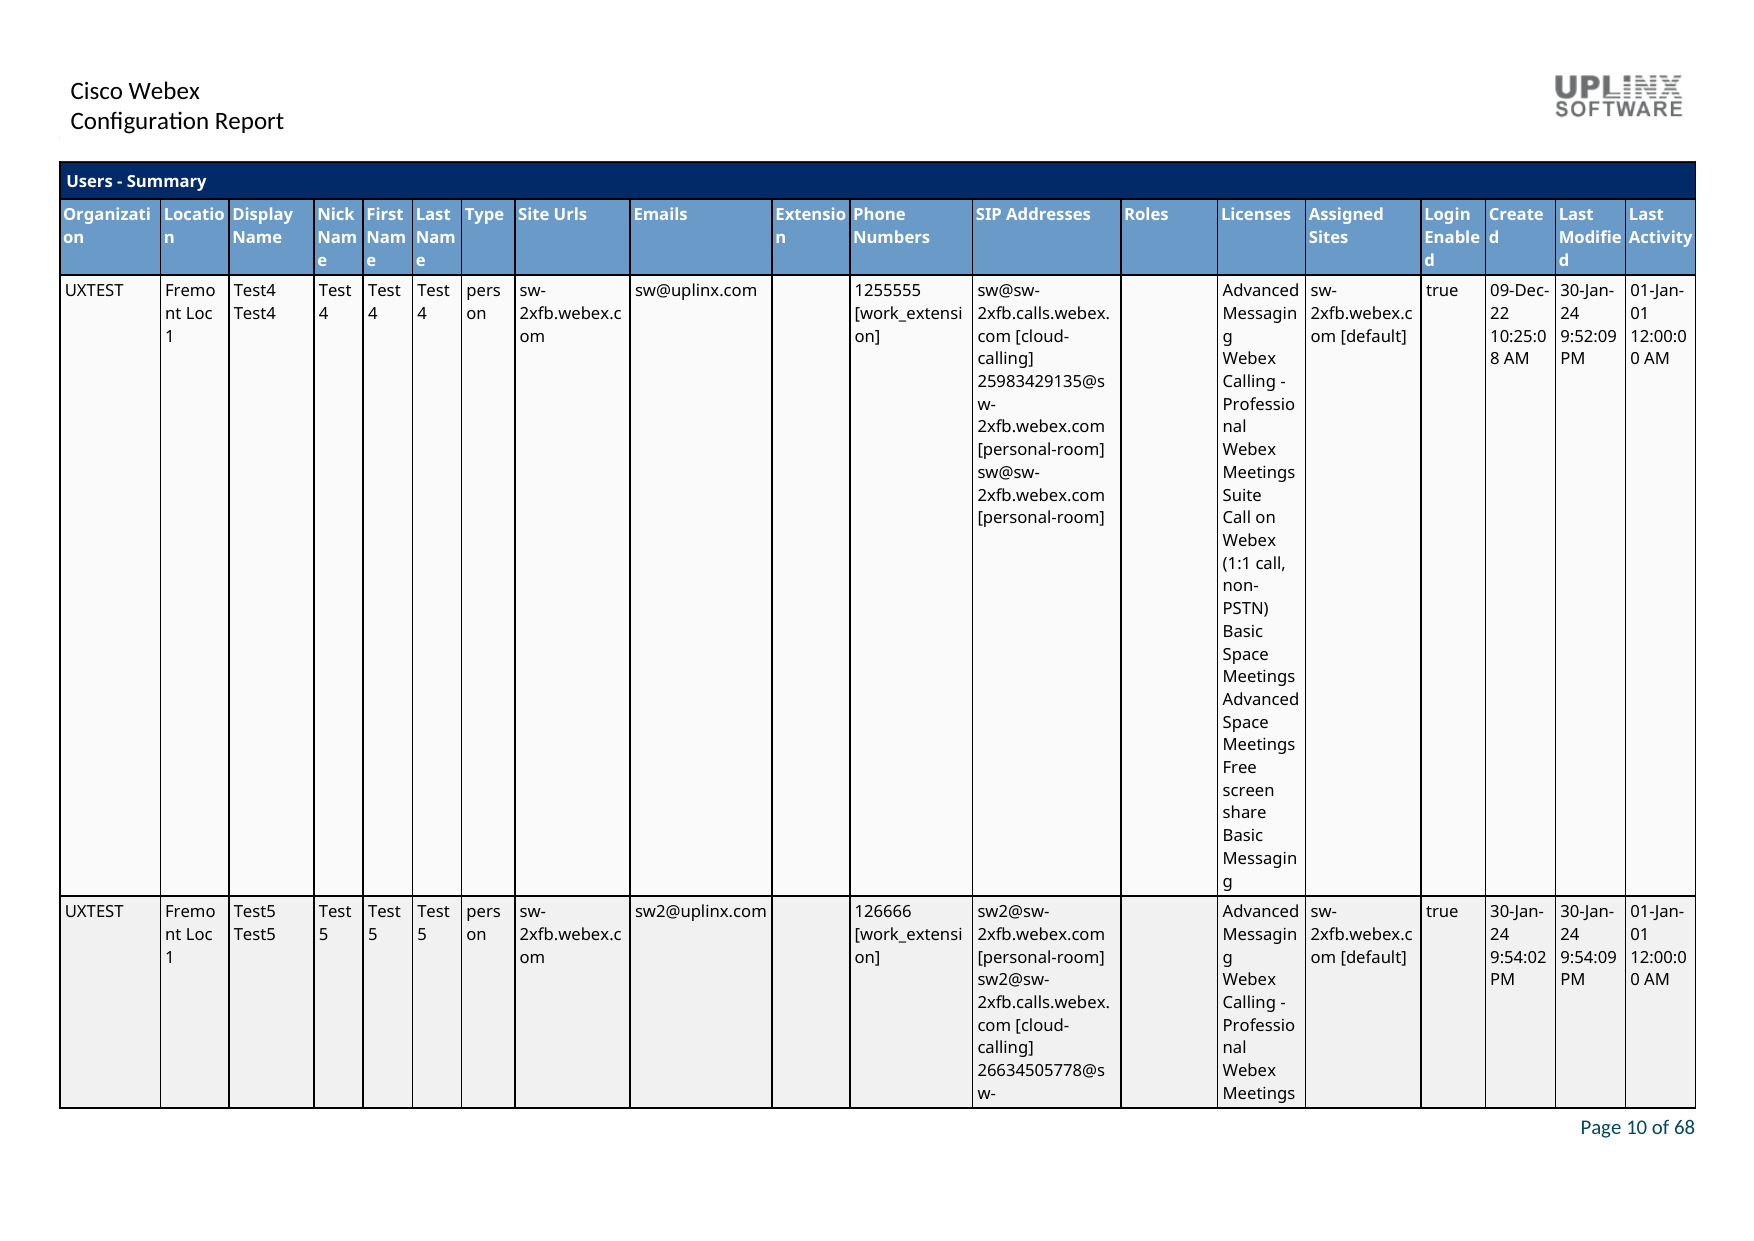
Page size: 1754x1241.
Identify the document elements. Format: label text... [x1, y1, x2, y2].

table_cell Emails [631, 200, 771, 274]
table_cell sw@uplinx.com [631, 276, 771, 895]
table_cell [1122, 897, 1217, 1107]
table_cell Test4 Test4 [230, 276, 313, 895]
table_cell Fremont Loc 1 [161, 897, 228, 1107]
table_cell 01-Jan-01 12:00:00 AM [1626, 276, 1695, 895]
table_cell person [462, 276, 514, 895]
table_cell Test5 Test5 [230, 897, 313, 1107]
table_cell Test5 [364, 897, 412, 1107]
table_cell Type [462, 200, 514, 274]
table_cell 1255555 [work_extension] [851, 276, 972, 895]
table_cell Display Name [230, 200, 313, 274]
table_cell Licenses [1218, 200, 1305, 274]
picture [1554, 75, 1684, 119]
table_cell true [1422, 276, 1485, 895]
table_cell Test4 [413, 276, 461, 895]
table_cell sw-2xfb.webex.com [516, 276, 629, 895]
table_cell Last Name [413, 200, 461, 274]
table_cell Test4 [315, 276, 362, 895]
table_cell Roles [1122, 200, 1217, 274]
table_cell First Name [364, 200, 412, 274]
table_cell Test5 [315, 897, 362, 1107]
table_cell true [1422, 897, 1485, 1107]
table_cell Login Enabled [1422, 200, 1485, 274]
table_cell 09-Dec-22 10:25:08 AM [1486, 276, 1555, 895]
table_cell Phone Numbers [851, 200, 972, 274]
table_cell 126666 [work_extension] [851, 897, 972, 1107]
table_cell Last Modified [1556, 200, 1625, 274]
table_cell 30-Jan-24 9:54:09 PM [1556, 897, 1625, 1107]
table_cell SIP Addresses [973, 200, 1120, 274]
table_cell sw-2xfb.webex.com [default] [1306, 897, 1420, 1107]
table_cell Nick Name [315, 200, 362, 274]
table_cell Test5 [413, 897, 461, 1107]
table_cell [773, 276, 849, 895]
table_cell Location [161, 200, 228, 274]
table_cell 30-Jan-24 9:54:02 PM [1486, 897, 1555, 1107]
table_cell sw@sw-2xfb.calls.webex.com [cloud-calling] 25983429135@sw-2xfb.webex.com [personal-room] sw@sw-2xfb.webex.com [personal-room] [973, 276, 1120, 895]
table_cell Assigned Sites [1306, 200, 1420, 274]
table_cell Last Activity [1626, 200, 1695, 274]
table_header Users - Summary [61, 163, 1695, 198]
table_cell Fremont Loc 1 [161, 276, 228, 895]
table_cell Extension [773, 200, 849, 274]
table_cell sw2@uplinx.com [631, 897, 771, 1107]
table_cell Site Urls [516, 200, 629, 274]
table_cell UXTEST [61, 276, 160, 895]
table_cell sw2@sw-2xfb.webex.com [personal-room] sw2@sw-2xfb.calls.webex.com [cloud-calling] 26634505778@sw-2xfb.webex.com [personal-room] [973, 897, 1120, 1107]
table_cell person [462, 897, 514, 1107]
table_cell 30-Jan-24 9:52:09 PM [1556, 276, 1625, 895]
table_cell [773, 897, 849, 1107]
table_cell UXTEST [61, 897, 160, 1107]
table_cell 01-Jan-01 12:00:00 AM [1626, 897, 1695, 1107]
table_cell Created [1486, 200, 1555, 274]
table_cell Test4 [364, 276, 412, 895]
table_cell [1122, 276, 1217, 895]
table_cell Organization [61, 200, 160, 274]
table_cell sw-2xfb.webex.com [516, 897, 629, 1107]
table_cell sw-2xfb.webex.com [default] [1306, 276, 1420, 895]
